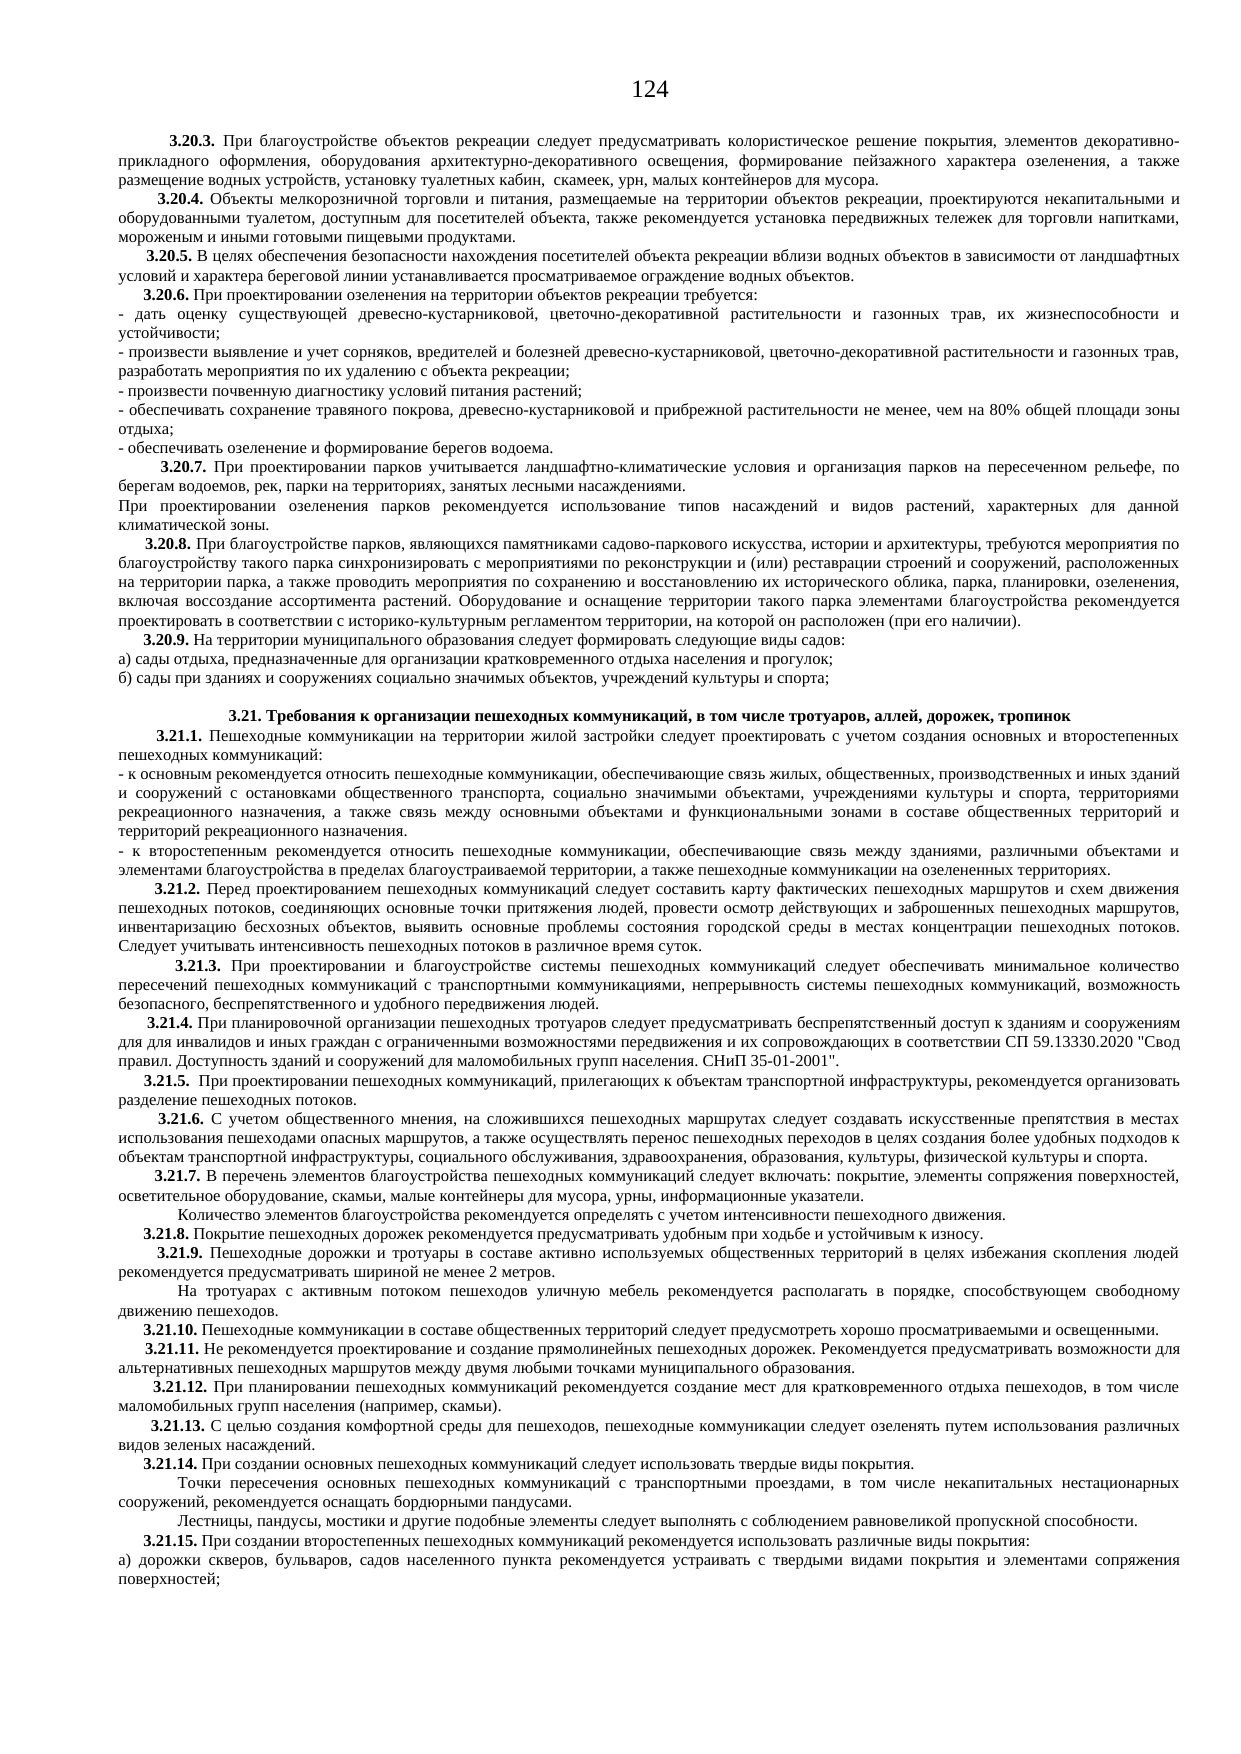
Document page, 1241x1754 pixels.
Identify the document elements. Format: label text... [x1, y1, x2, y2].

text - произвести почвенную диагностику условий питания растений; [118, 380, 1181, 399]
text 3.21.5. При проектировании пешеходных коммуникаций, прилегающих к объектам транспортной инфраструктуры, рекомендуется организовать разделение пешеходных потоков. [118, 1070, 1181, 1109]
text 3.20.5. В целях обеспечения безопасности нахождения посетителей объекта рекреации вблизи водных объектов в зависимости от ландшафтных условий и характера береговой линии устанавливается просматриваемое ограждение водных объектов. [118, 246, 1181, 284]
text 3.21.7. В перечень элементов благоустройства пешеходных коммуникаций следует включать: покрытие, элементы сопряжения поверхностей, осветительное оборудование, скамьи, малые контейнеры для мусора, урны, информационные указатели. [118, 1166, 1181, 1204]
text 3.21.11. Не рекомендуется проектирование и создание прямолинейных пешеходных дорожек. Рекомендуется предусматривать возможности для альтернативных пешеходных маршрутов между двумя любыми точками муниципального образования. [118, 1339, 1181, 1377]
text - обеспечивать сохранение травяного покрова, древесно-кустарниковой и прибрежной растительности не менее, чем на 80% общей площади зоны отдыха; [118, 399, 1181, 438]
text а) дорожки скверов, бульваров, садов населенного пункта рекомендуется устраивать с твердыми видами покрытия и элементами сопряжения поверхностей; [118, 1549, 1181, 1588]
text 3.21.1. Пешеходные коммуникации на территории жилой застройки следует проектировать с учетом создания основных и второстепенных пешеходных коммуникаций: [118, 725, 1181, 764]
text 3.20.3. При благоустройстве объектов рекреации следует предусматривать колористическое решение покрытия, элементов декоративно-прикладного оформления, оборудования архитектурно-декоративного освещения, формирование пейзажного характера озеленения, а также размещение водных устройств, установку туалетных кабин, скамеек, урн, малых контейнеров для мусора. [118, 131, 1181, 189]
text 3.21.2. Перед проектированием пешеходных коммуникаций следует составить карту фактических пешеходных маршрутов и схем движения пешеходных потоков, соединяющих основные точки притяжения людей, провести осмотр действующих и заброшенных пешеходных маршрутов, инвентаризацию бесхозных объектов, выявить основные проблемы состояния городской среды в местах концентрации пешеходных потоков. Следует учитывать интенсивность пешеходных потоков в различное время суток. [118, 879, 1181, 955]
text 3.20.4. Объекты мелкорозничной торговли и питания, размещаемые на территории объектов рекреации, проектируются некапитальными и оборудованными туалетом, доступным для посетителей объекта, также рекомендуется установка передвижных тележек для торговли напитками, мороженым и иными готовыми пищевыми продуктами. [118, 189, 1181, 246]
text - произвести выявление и учет сорняков, вредителей и болезней древесно-кустарниковой, цветочно-декоративной растительности и газонных трав, разработать мероприятия по их удалению с объекта рекреации; [118, 342, 1181, 380]
text 3.21.8. Покрытие пешеходных дорожек рекомендуется предусматривать удобным при ходьбе и устойчивым к износу. [118, 1224, 1181, 1243]
text - к основным рекомендуется относить пешеходные коммуникации, обеспечивающие связь жилых, общественных, производственных и иных зданий и сооружений с остановками общественного транспорта, социально значимыми объектами, учреждениями культуры и спорта, территориями рекреационного назначения, а также связь между основными объектами и функциональными зонами в составе общественных территорий и территорий рекреационного назначения. [118, 764, 1181, 840]
text 3.21.10. Пешеходные коммуникации в составе общественных территорий следует предусмотреть хорошо просматриваемыми и освещенными. [118, 1319, 1181, 1339]
text На тротуарах с активным потоком пешеходов уличную мебель рекомендуется располагать в порядке, способствующем свободному движению пешеходов. [118, 1281, 1181, 1319]
text 3.20.8. При благоустройстве парков, являющихся памятниками садово-паркового искусства, истории и архитектуры, требуются мероприятия по благоустройству такого парка синхронизировать с мероприятиями по реконструкции и (или) реставрации строений и сооружений, расположенных на территории парка, а также проводить мероприятия по сохранению и восстановлению их исторического облика, парка, планировки, озеленения, включая воссоздание ассортимента растений. Оборудование и оснащение территории такого парка элементами благоустройства рекомендуется проектировать в соответствии с историко-культурным регламентом территории, на которой он расположен (при его наличии). [118, 534, 1181, 629]
text 3.21.3. При проектировании и благоустройстве системы пешеходных коммуникаций следует обеспечивать минимальное количество пересечений пешеходных коммуникаций с транспортными коммуникациями, непрерывность системы пешеходных коммуникаций, возможность безопасного, беспрепятственного и удобного передвижения людей. [118, 955, 1181, 1013]
text 3.21.9. Пешеходные дорожки и тротуары в составе активно используемых общественных территорий в целях избежания скопления людей рекомендуется предусматривать шириной не менее 2 метров. [118, 1243, 1181, 1281]
text 3.20.9. На территории муниципального образования следует формировать следующие виды садов: [118, 629, 1181, 649]
text - дать оценку существующей древесно-кустарниковой, цветочно-декоративной растительности и газонных трав, их жизнеспособности и устойчивости; [118, 304, 1181, 342]
text 3.21.13. С целью создания комфортной среды для пешеходов, пешеходные коммуникации следует озеленять путем использования различных видов зеленых насаждений. [118, 1415, 1181, 1454]
text 3.21.15. При создании второстепенных пешеходных коммуникаций рекомендуется использовать различные виды покрытия: [118, 1530, 1181, 1549]
text Точки пересечения основных пешеходных коммуникаций с транспортными проездами, в том числе некапитальных нестационарных сооружений, рекомендуется оснащать бордюрными пандусами. [118, 1473, 1181, 1511]
text 3.21.12. При планировании пешеходных коммуникаций рекомендуется создание мест для кратковременного отдыха пешеходов, в том числе маломобильных групп населения (например, скамьи). [118, 1377, 1181, 1415]
text 3.20.6. При проектировании озеленения на территории объектов рекреации требуется: [118, 284, 1181, 304]
text 3.21.14. При создании основных пешеходных коммуникаций следует использовать твердые виды покрытия. [118, 1454, 1181, 1473]
text б) сады при зданиях и сооружениях социально значимых объектов, учреждений культуры и спорта; [118, 668, 1181, 687]
text а) сады отдыха, предназначенные для организации кратковременного отдыха населения и прогулок; [118, 649, 1181, 668]
text - обеспечивать озеленение и формирование берегов водоема. [118, 438, 1181, 457]
text При проектировании озеленения парков рекомендуется использование типов насаждений и видов растений, характерных для данной климатической зоны. [118, 495, 1181, 534]
text - к второстепенным рекомендуется относить пешеходные коммуникации, обеспечивающие связь между зданиями, различными объектами и элементами благоустройства в пределах благоустраиваемой территории, а также пешеходные коммуникации на озелененных территориях. [118, 840, 1181, 879]
text Лестницы, пандусы, мостики и другие подобные элементы следует выполнять с соблюдением равновеликой пропускной способности. [118, 1511, 1181, 1530]
text 3.21. Требования к организации пешеходных коммуникаций, в том числе тротуаров, аллей, дорожек, тропинок [118, 706, 1181, 725]
text 3.21.6. С учетом общественного мнения, на сложившихся пешеходных маршрутах следует создавать искусственные препятствия в местах использования пешеходами опасных маршрутов, а также осуществлять перенос пешеходных переходов в целях создания более удобных подходов к объектам транспортной инфраструктуры, социального обслуживания, здравоохранения, образования, культуры, физической культуры и спорта. [118, 1109, 1181, 1166]
text 3.21.4. При планировочной организации пешеходных тротуаров следует предусматривать беспрепятственный доступ к зданиям и сооружениям для для инвалидов и иных граждан с ограниченными возможностями передвижения и их сопровождающих в соответствии СП 59.13330.2020 "Свод правил. Доступность зданий и сооружений для маломобильных групп населения. СНиП 35-01-2001". [118, 1013, 1181, 1070]
text 3.20.7. При проектировании парков учитывается ландшафтно-климатические условия и организация парков на пересеченном рельефе, по берегам водоемов, рек, парки на территориях, занятых лесными насаждениями. [118, 457, 1181, 495]
text Количество элементов благоустройства рекомендуется определять с учетом интенсивности пешеходного движения. [118, 1204, 1181, 1224]
